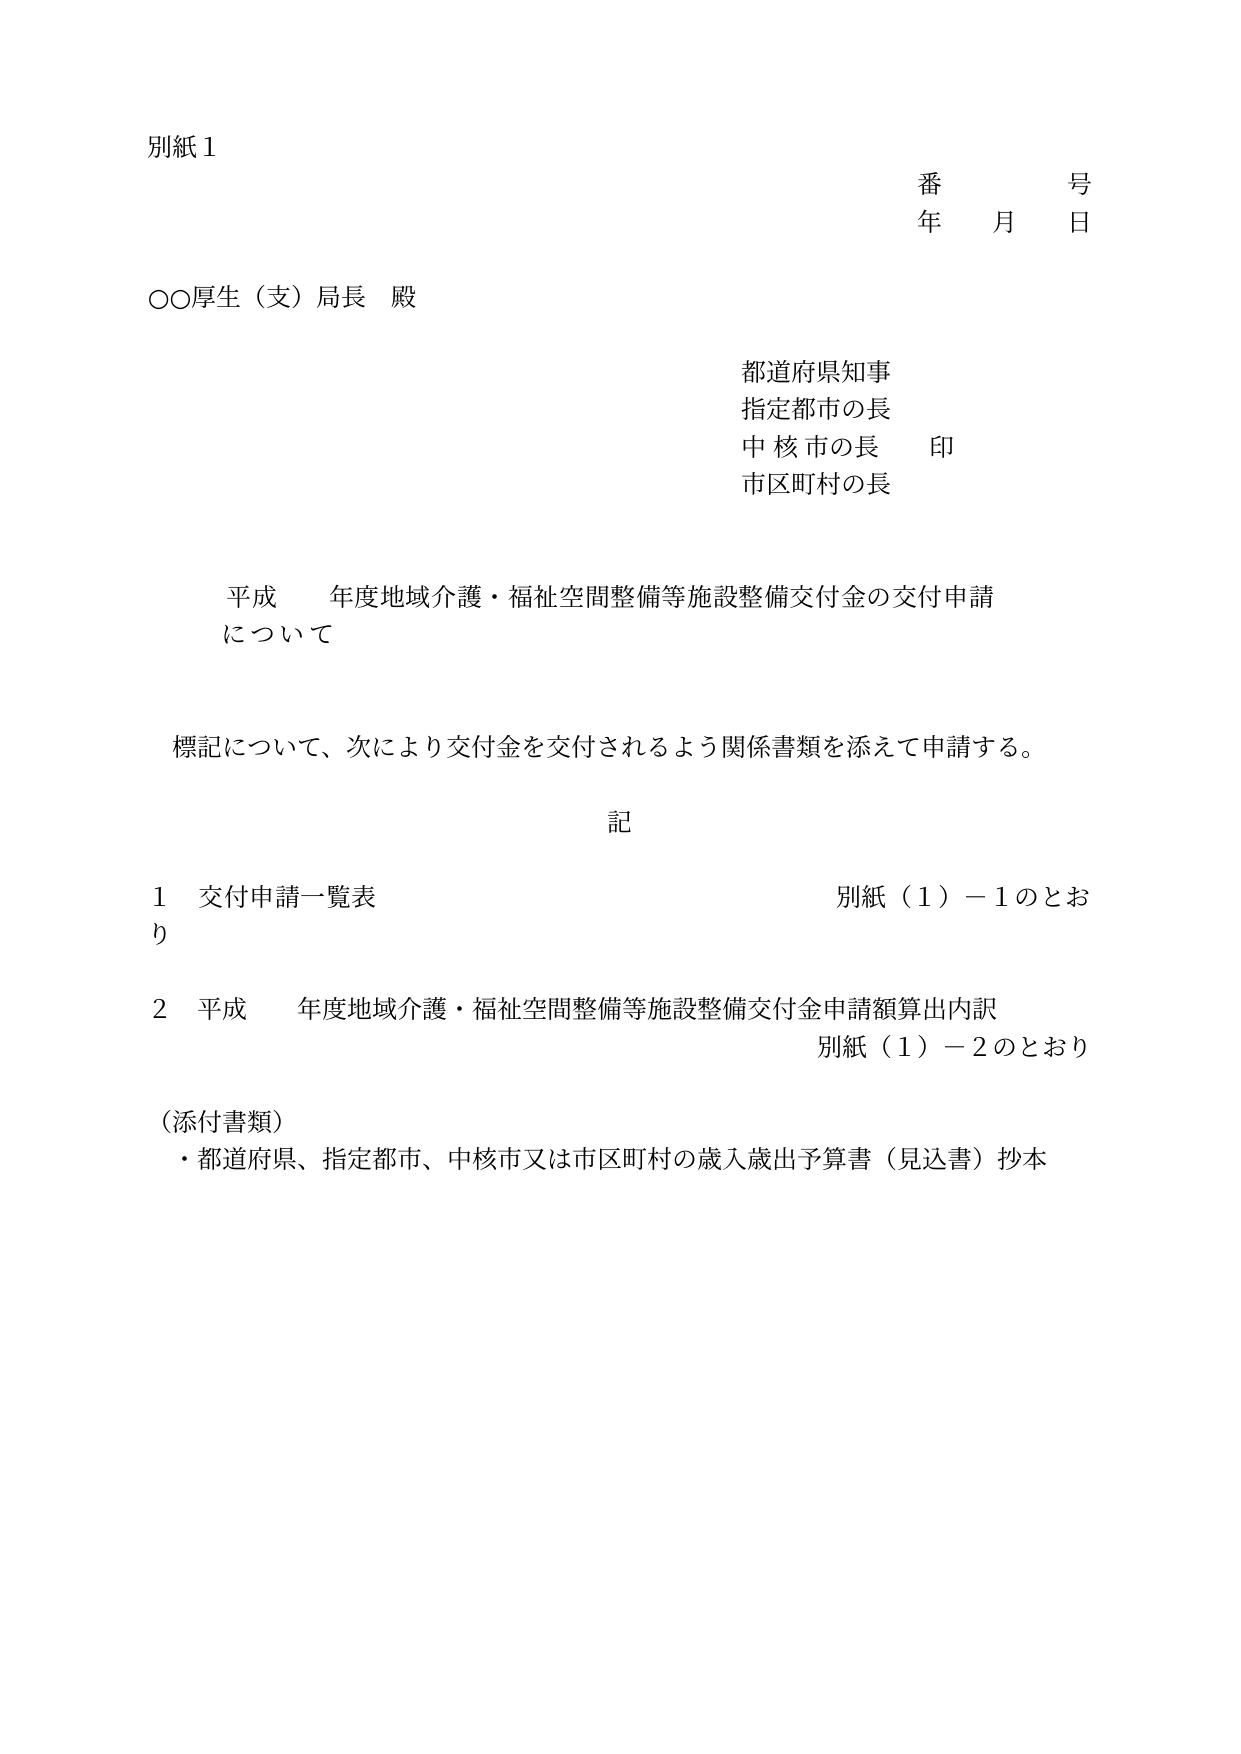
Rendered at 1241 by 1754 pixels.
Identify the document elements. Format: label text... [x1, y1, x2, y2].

text 別紙１ [148, 127, 1092, 164]
text ・都道府県、指定都市、中核市又は市区町村の歳入歳出予算書（見込書）抄本 [148, 1139, 1092, 1177]
text ２ 平成 年度地域介護・福祉空間整備等施設整備交付金申請額算出内訳 [148, 989, 1092, 1027]
text 市区町村の長 [148, 464, 1092, 502]
text 中 核 市の長 印 [148, 427, 1092, 464]
text １ 交付申請一覧表 別紙（１）－１のとおり [148, 877, 1092, 952]
text （添付書類） [148, 1102, 1092, 1139]
text 都道府県知事 [148, 352, 1092, 389]
text 指定都市の長 [148, 389, 1092, 427]
text について [148, 614, 1092, 652]
text 記 [148, 802, 1092, 839]
text 別紙（１）－２のとおり [163, 1027, 1092, 1064]
text 平成 年度地域介護・福祉空間整備等施設整備交付金の交付申請 [148, 577, 1092, 614]
text 年 月 日 [148, 202, 1092, 239]
text 標記について、次により交付金を交付されるよう関係書類を添えて申請する。 [148, 727, 1092, 764]
text ○○厚生（支）局長 殿 [148, 277, 1092, 314]
text 番 号 [148, 164, 1092, 202]
